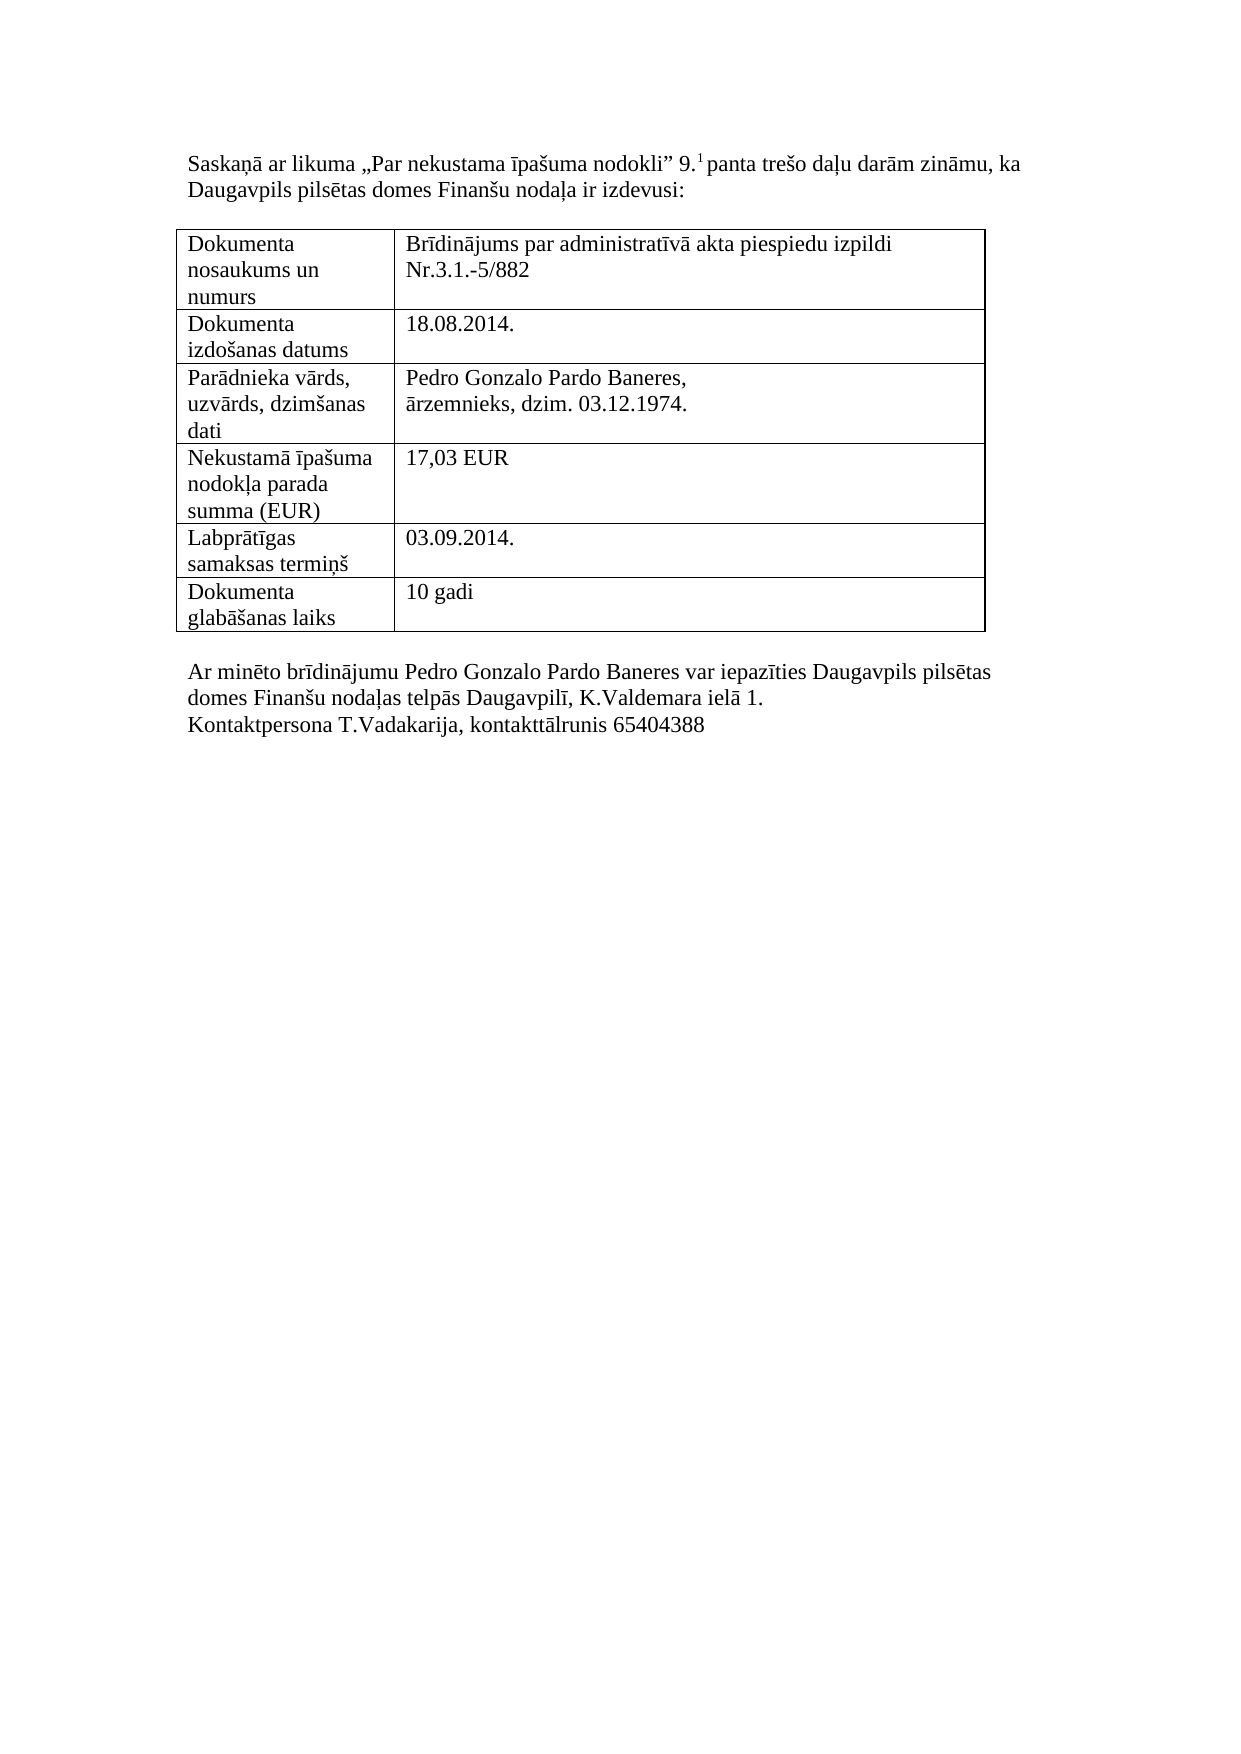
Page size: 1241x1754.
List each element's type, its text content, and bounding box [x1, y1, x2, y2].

table_cell Labprātīgas samaksas termiņš [177, 524, 394, 577]
text Kontaktpersona T.Vadakarija, kontakttālrunis 65404388 [187, 711, 1053, 737]
table_cell 03.09.2014. [395, 524, 984, 577]
table_cell Dokumenta glabāšanas laiks [177, 578, 394, 631]
table_header Dokumenta nosaukums un numurs [177, 230, 394, 309]
table_cell Nekustamā īpašuma nodokļa parada summa (EUR) [177, 444, 394, 523]
table_header Brīdinājums par administratīvā akta piespiedu izpildi Nr.3.1.-5/882 [395, 230, 984, 309]
table_cell Parādnieka vārds, uzvārds, dzimšanas dati [177, 364, 394, 443]
table_cell Dokumenta izdošanas datums [177, 310, 394, 363]
text Saskaņā ar likuma „Par nekustama īpašuma nodokli” 9.1 panta trešo daļu darām zināmu, ka Daugavpils pilsētas domes Finanšu nodaļa ir izdevusi: [187, 150, 1053, 203]
text Ar minēto brīdinājumu Pedro Gonzalo Pardo Baneres var iepazīties Daugavpils pilsētas domes Finanšu nodaļas telpās Daugavpilī, K.Valdemara ielā 1. [187, 658, 1053, 711]
table_cell 10 gadi [395, 578, 984, 631]
table_cell 18.08.2014. [395, 310, 984, 363]
table_cell 17,03 EUR [395, 444, 984, 523]
table_cell Pedro Gonzalo Pardo Baneres, ārzemnieks, dzim. 03.12.1974. [395, 364, 984, 443]
